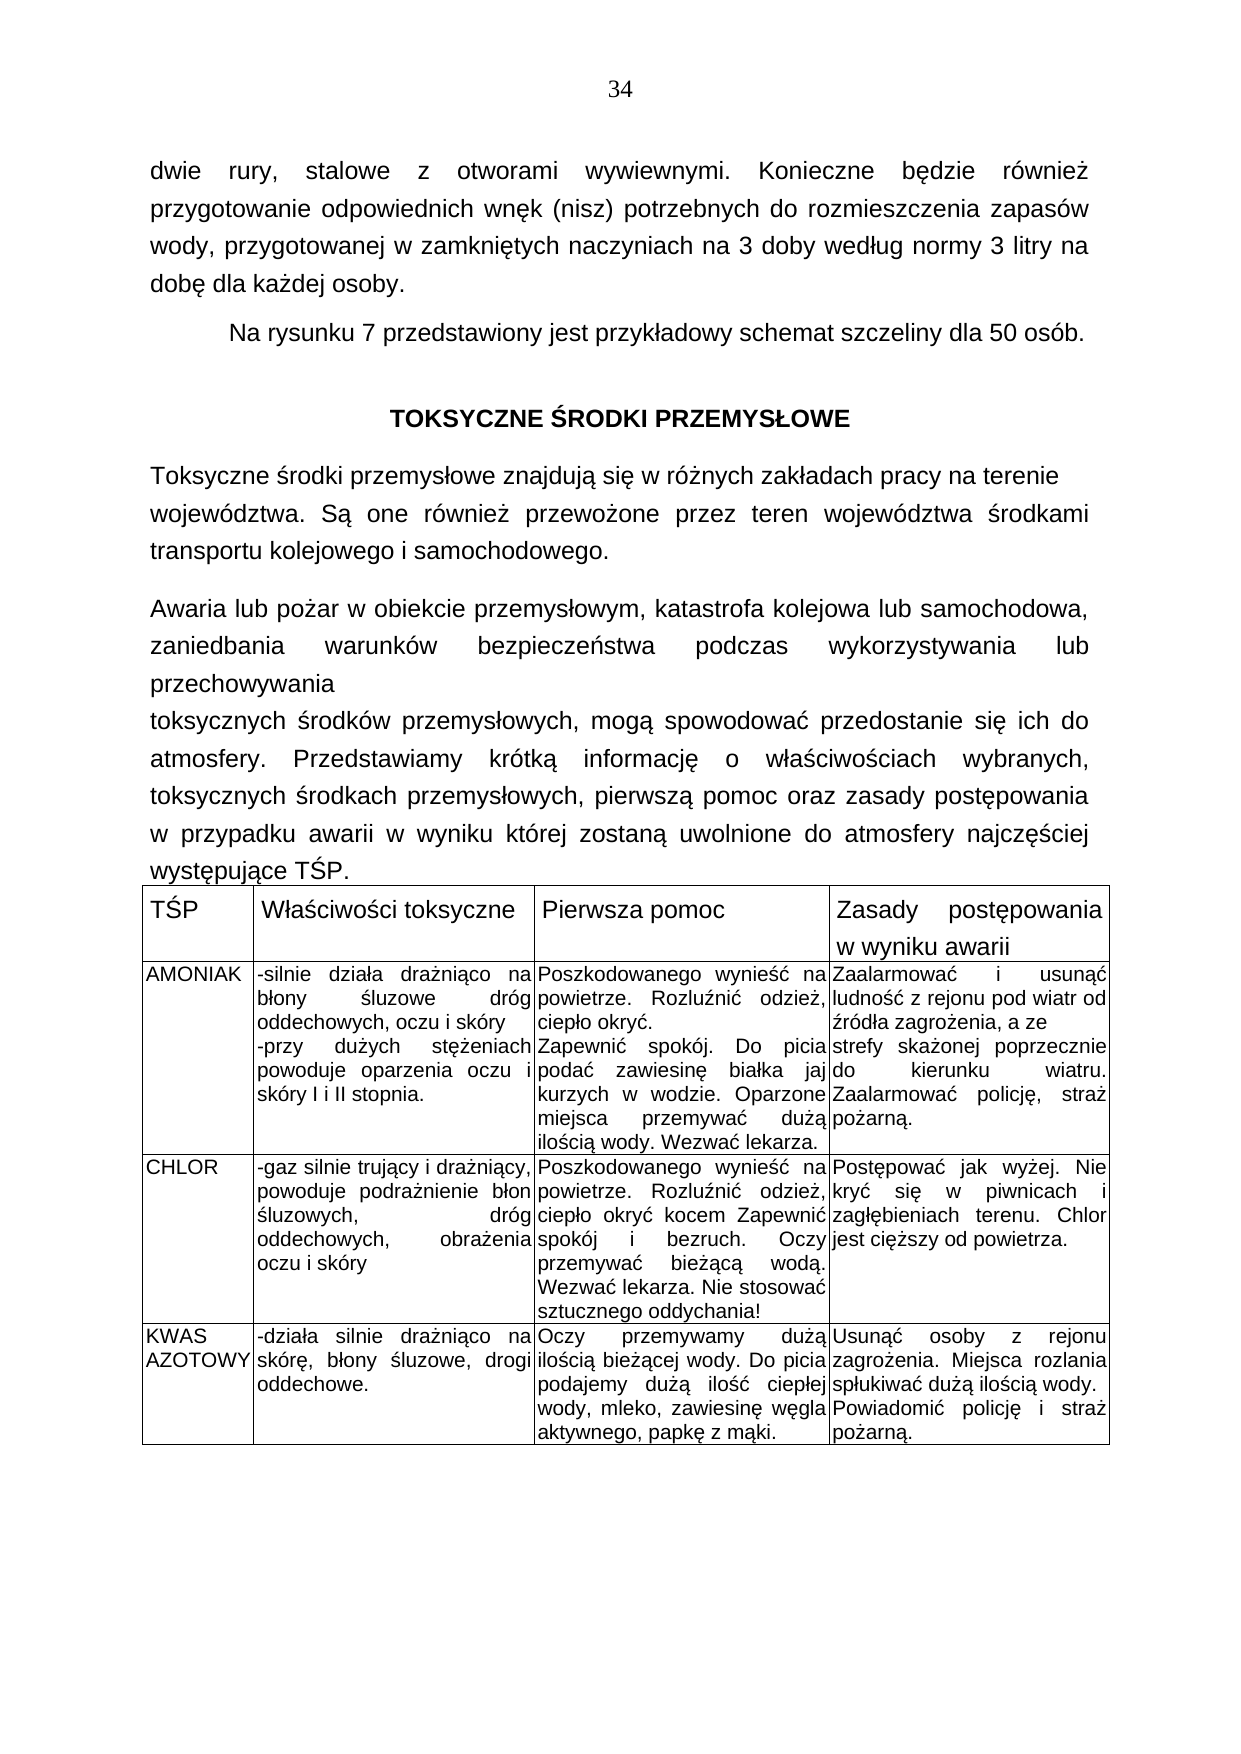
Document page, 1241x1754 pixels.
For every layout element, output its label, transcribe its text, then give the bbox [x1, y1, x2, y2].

table_cell Oczy przemywamy dużą ilością bieżącej wody. Do picia podajemy dużą ilość ciepłej wody, mleko, zawiesinę węgla aktywnego, papkę z mąki. [535, 1324, 829, 1443]
subtitle TOKSYCZNE ŚRODKI PRZEMYSŁOWE [150, 404, 1090, 433]
table_cell KWAS AZOTOWY [143, 1324, 253, 1443]
table_cell Poszkodowanego wynieść na powietrze. Rozluźnić odzież, ciepło okryć. Zapewnić spokój. Do picia podać zawiesinę białka jaj kurzych w wodzie. Oparzone miejsca przemywać dużą ilością wody. Wezwać lekarza. [535, 962, 829, 1154]
table_header Zasady postępowania w wyniku awarii [830, 886, 1109, 961]
table_cell -gaz silnie trujący i drażniący, powoduje podrażnienie błon śluzowych, dróg oddechowych, obrażenia oczu i skóry [254, 1155, 534, 1323]
text Awaria lub pożar w obiekcie przemysłowym, katastrofa kolejowa lub samochodowa, zaniedbania warunków bezpieczeństwa podczas wykorzystywania lub przechowywania [150, 585, 1090, 698]
table_cell Zaalarmować i usunąć ludność z rejonu pod wiatr od źródła zagrożenia, a ze strefy skażonej poprzecznie do kierunku wiatru. Zaalarmować policję, straż pożarną. [830, 962, 1109, 1154]
table_cell CHLOR [143, 1155, 253, 1323]
text toksycznych środków przemysłowych, mogą spowodować przedostanie się ich do atmosfery. Przedstawiamy krótką informację o właściwościach wybranych, toksycznych środkach przemysłowych, pierwszą pomoc oraz zasady postępowania w przypadku awarii w wyniku której zostaną uwolnione do atmosfery najczęściej występujące TŚP. [150, 698, 1090, 885]
table_header Pierwsza pomoc [535, 886, 829, 961]
table_cell -silnie działa drażniąco na błony śluzowe dróg oddechowych, oczu i skóry -przy dużych stężeniach powoduje oparzenia oczu i skóry I i II stopnia. [254, 962, 534, 1154]
text Na rysunku 7 przedstawiony jest przykładowy schemat szczeliny dla 50 osób. [228, 318, 1090, 346]
text województwa. Są one również przewożone przez teren województwa środkami transportu kolejowego i samochodowego. [150, 490, 1090, 565]
table_cell AMONIAK [143, 962, 253, 1154]
text dwie rury, stalowe z otworami wywiewnymi. Konieczne będzie również przygotowanie odpowiednich wnęk (nisz) potrzebnych do rozmieszczenia zapasów wody, przygotowanej w zamkniętych naczyniach na 3 doby według normy na dobę dla każdej osoby. [150, 148, 1090, 298]
table_header TŚP [143, 886, 253, 961]
table_cell Postępować jak wyżej. Nie kryć się w piwnicach i zagłębieniach terenu. Chlor jest cięższy od powietrza. [830, 1155, 1109, 1323]
table_cell Poszkodowanego wynieść na powietrze. Rozluźnić odzież, ciepło okryć kocem Zapewnić spokój i bezruch. Oczy przemywać bieżącą wodą. Wezwać lekarza. Nie stosować sztucznego oddychania! [535, 1155, 829, 1323]
table_header Właściwości toksyczne [254, 886, 534, 961]
text Toksyczne środki przemysłowe znajdują się w różnych zakładach pracy na terenie [150, 461, 1090, 490]
table_cell -działa silnie drażniąco na skórę, błony śluzowe, drogi oddechowe. [254, 1324, 534, 1443]
table_cell Usunąć osoby z rejonu zagrożenia. Miejsca rozlania spłukiwać dużą ilością wody. Powiadomić policję i straż pożarną. [830, 1324, 1109, 1443]
